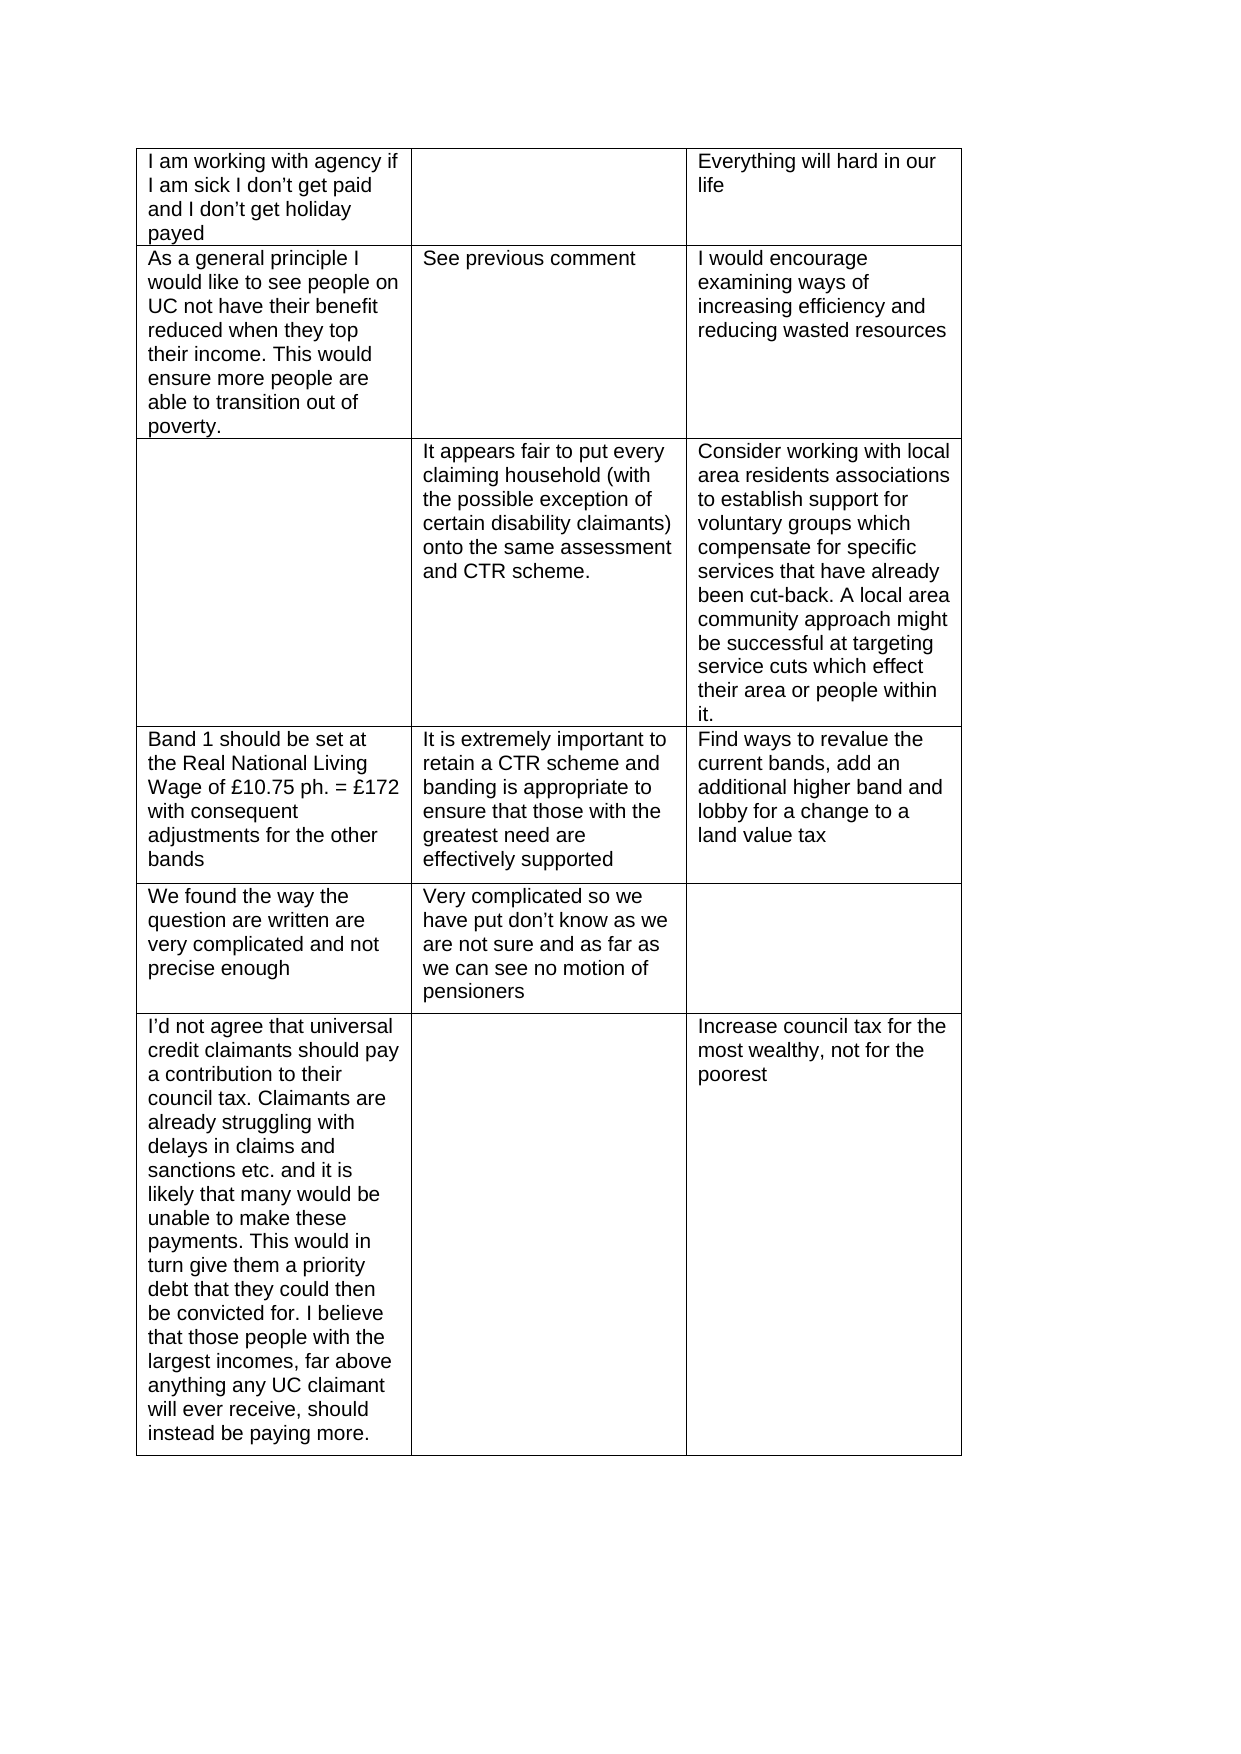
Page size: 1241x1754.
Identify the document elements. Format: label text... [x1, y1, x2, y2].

table_cell I’d not agree that universal credit claimants should pay a contribution to their council tax. Claimants are already struggling with delays in claims and sanctions etc. and it is likely that many would be unable to make these payments. This would in turn give them a priority debt that they could then be convicted for. I believe that those people with the largest incomes, far above anything any UC claimant will ever receive, should instead be paying more. [137, 1014, 411, 1455]
table_cell I would encourage examining ways of increasing efficiency and reducing wasted resources [687, 246, 961, 438]
table_cell [412, 149, 686, 245]
table_cell [137, 439, 411, 726]
table_cell Everything will hard in our life [687, 149, 961, 245]
table_cell As a general principle I would like to see people on UC not have their benefit reduced when they top their income. This would ensure more people are able to transition out of poverty. [137, 246, 411, 438]
table_cell Very complicated so we have put don’t know as we are not sure and as far as we can see no motion of pensioners [412, 884, 686, 1013]
table_cell Increase council tax for the most wealthy, not for the poorest [687, 1014, 961, 1455]
table_cell Band 1 should be set at the Real National Living Wage of £10.75 ph. = £172 with consequent adjustments for the other bands [137, 727, 411, 882]
table_cell It is extremely important to retain a CTR scheme and banding is appropriate to ensure that those with the greatest need are effectively supported [412, 727, 686, 882]
table_cell Find ways to revalue the current bands, add an additional higher band and lobby for a change to a land value tax [687, 727, 961, 882]
table_cell We found the way the question are written are very complicated and not precise enough [137, 884, 411, 1013]
table_cell [687, 884, 961, 1013]
table_cell It appears fair to put every claiming household (with the possible exception of certain disability claimants) onto the same assessment and CTR scheme. [412, 439, 686, 726]
table_cell Consider working with local area residents associations to establish support for voluntary groups which compensate for specific services that have already been cut-back. A local area community approach might be successful at targeting service cuts which effect their area or people within it. [687, 439, 961, 726]
table_cell I am working with agency if I am sick I don’t get paid and I don’t get holiday payed [137, 149, 411, 245]
table_cell See previous comment [412, 246, 686, 438]
table_cell [412, 1014, 686, 1455]
